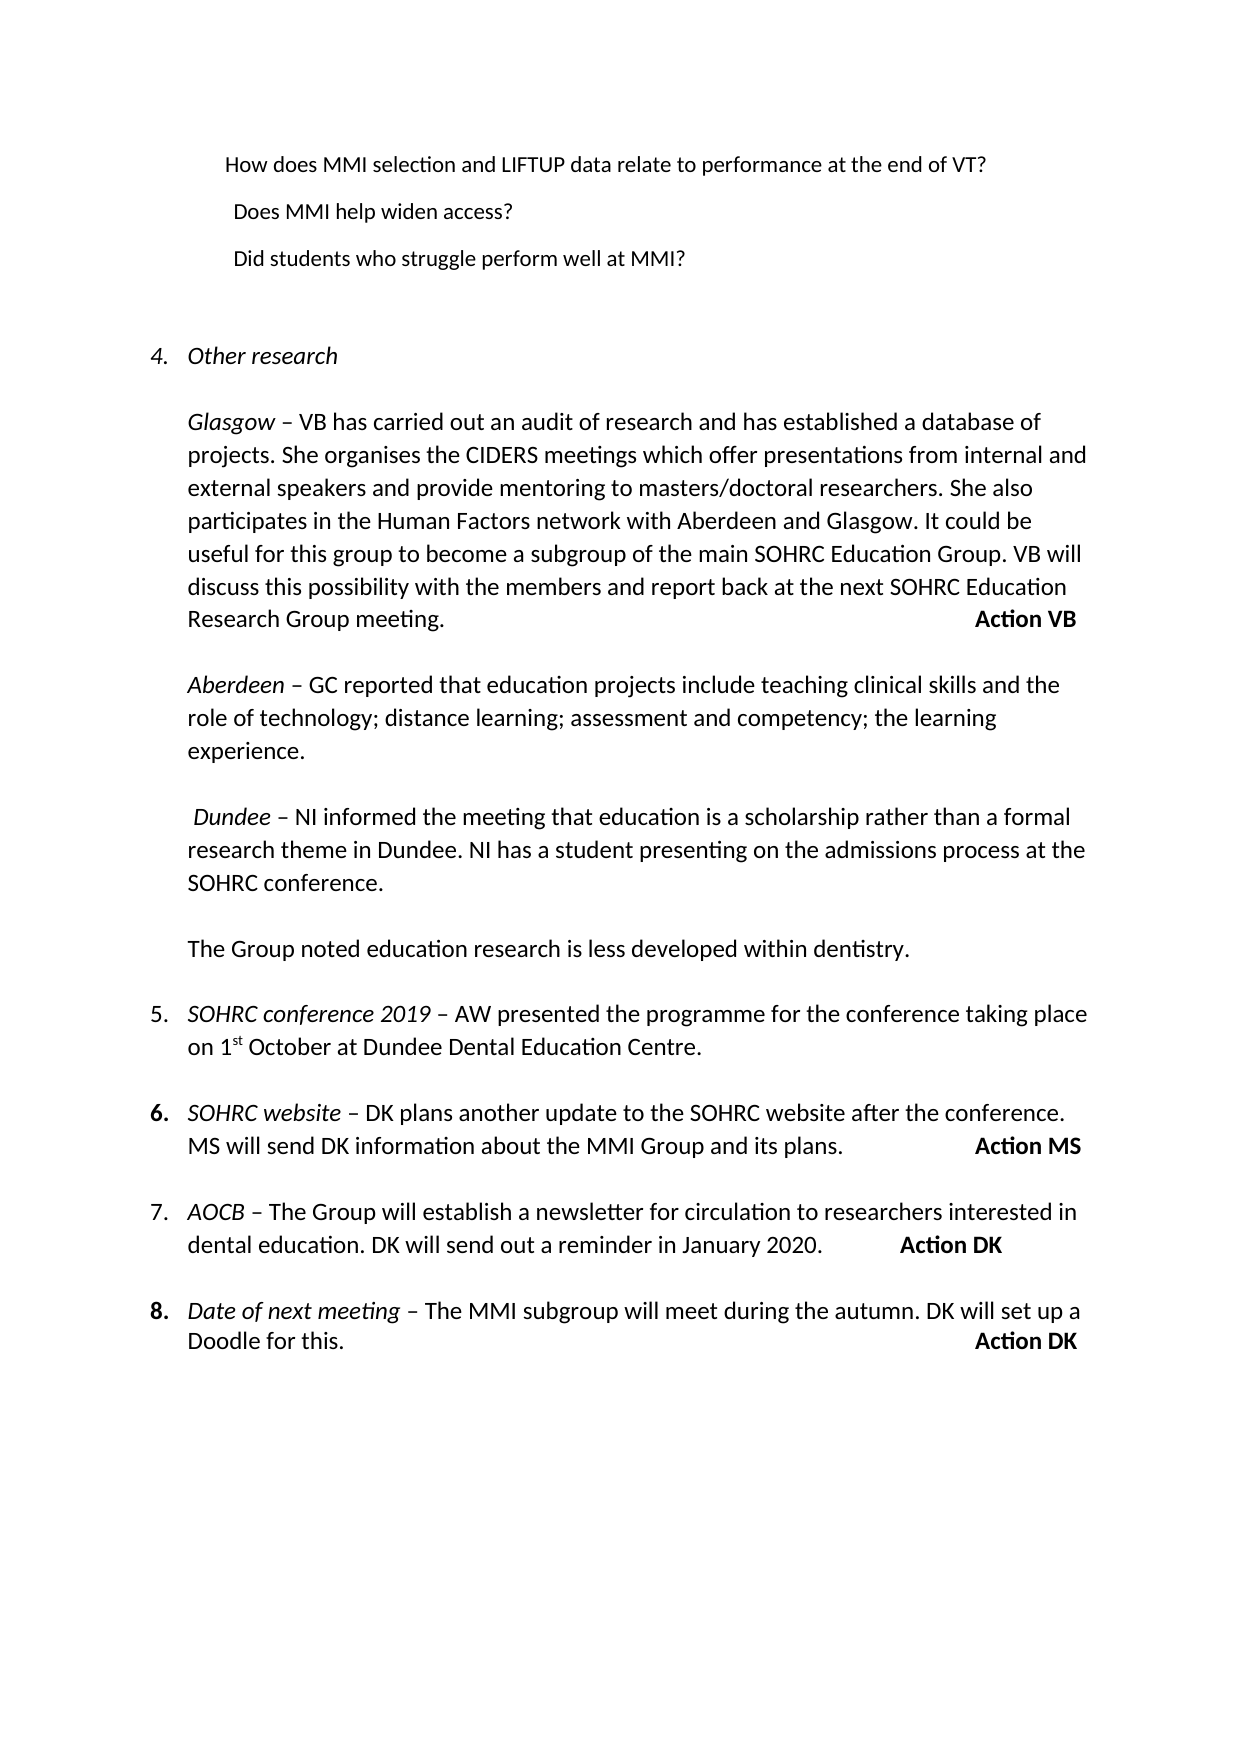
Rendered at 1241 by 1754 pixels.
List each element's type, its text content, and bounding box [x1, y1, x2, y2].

text How does MMI selection and LIFTUP data relate to performance at the end of VT? [225, 150, 1090, 178]
list Dundee – NI informed the meeting that education is a scholarship rather than a formal research theme in Dundee. NI has a student presenting on the admissions process at the SOHRC conference. [187, 801, 1090, 897]
text Did students who struggle perform well at MMI? [150, 244, 1090, 272]
list SOHRC website – DK plans another update to the SOHRC website after the conference. MS will send DK information about the MMI Group and its plans. Action MS [150, 1097, 1090, 1161]
list Glasgow – VB has carried out an audit of research and has established a database of projects. She organises the CIDERS meetings which offer presentations from internal and external speakers and provide mentoring to masters/doctoral researchers. She also participates in the Human Factors network with Aberdeen and Glasgow. It could be useful for this group to become a subgroup of the main SOHRC Education Group. VB will discuss this possibility with the members and report back at the next SOHRC Education Research Group meeting. Action VB [187, 406, 1090, 634]
list Aberdeen – GC reported that education projects include teaching clinical skills and the role of technology; distance learning; assessment and competency; the learning experience. [187, 669, 1090, 766]
list Date of next meeting – The MMI subgroup will meet during the autumn. DK will set up a Doodle for this. Action DK [150, 1295, 1090, 1356]
list SOHRC conference 2019 – AW presented the programme for the conference taking place on 1st October at Dundee Dental Education Centre. [150, 998, 1090, 1062]
list The Group noted education research is less developed within dentistry. [187, 933, 1090, 963]
list Other research [150, 340, 1090, 371]
list AOCB – The Group will establish a newsletter for circulation to researchers interested in dental education. DK will send out a reminder in January 2020. Action DK [150, 1196, 1090, 1259]
text Does MMI help widen access? [150, 197, 1090, 225]
